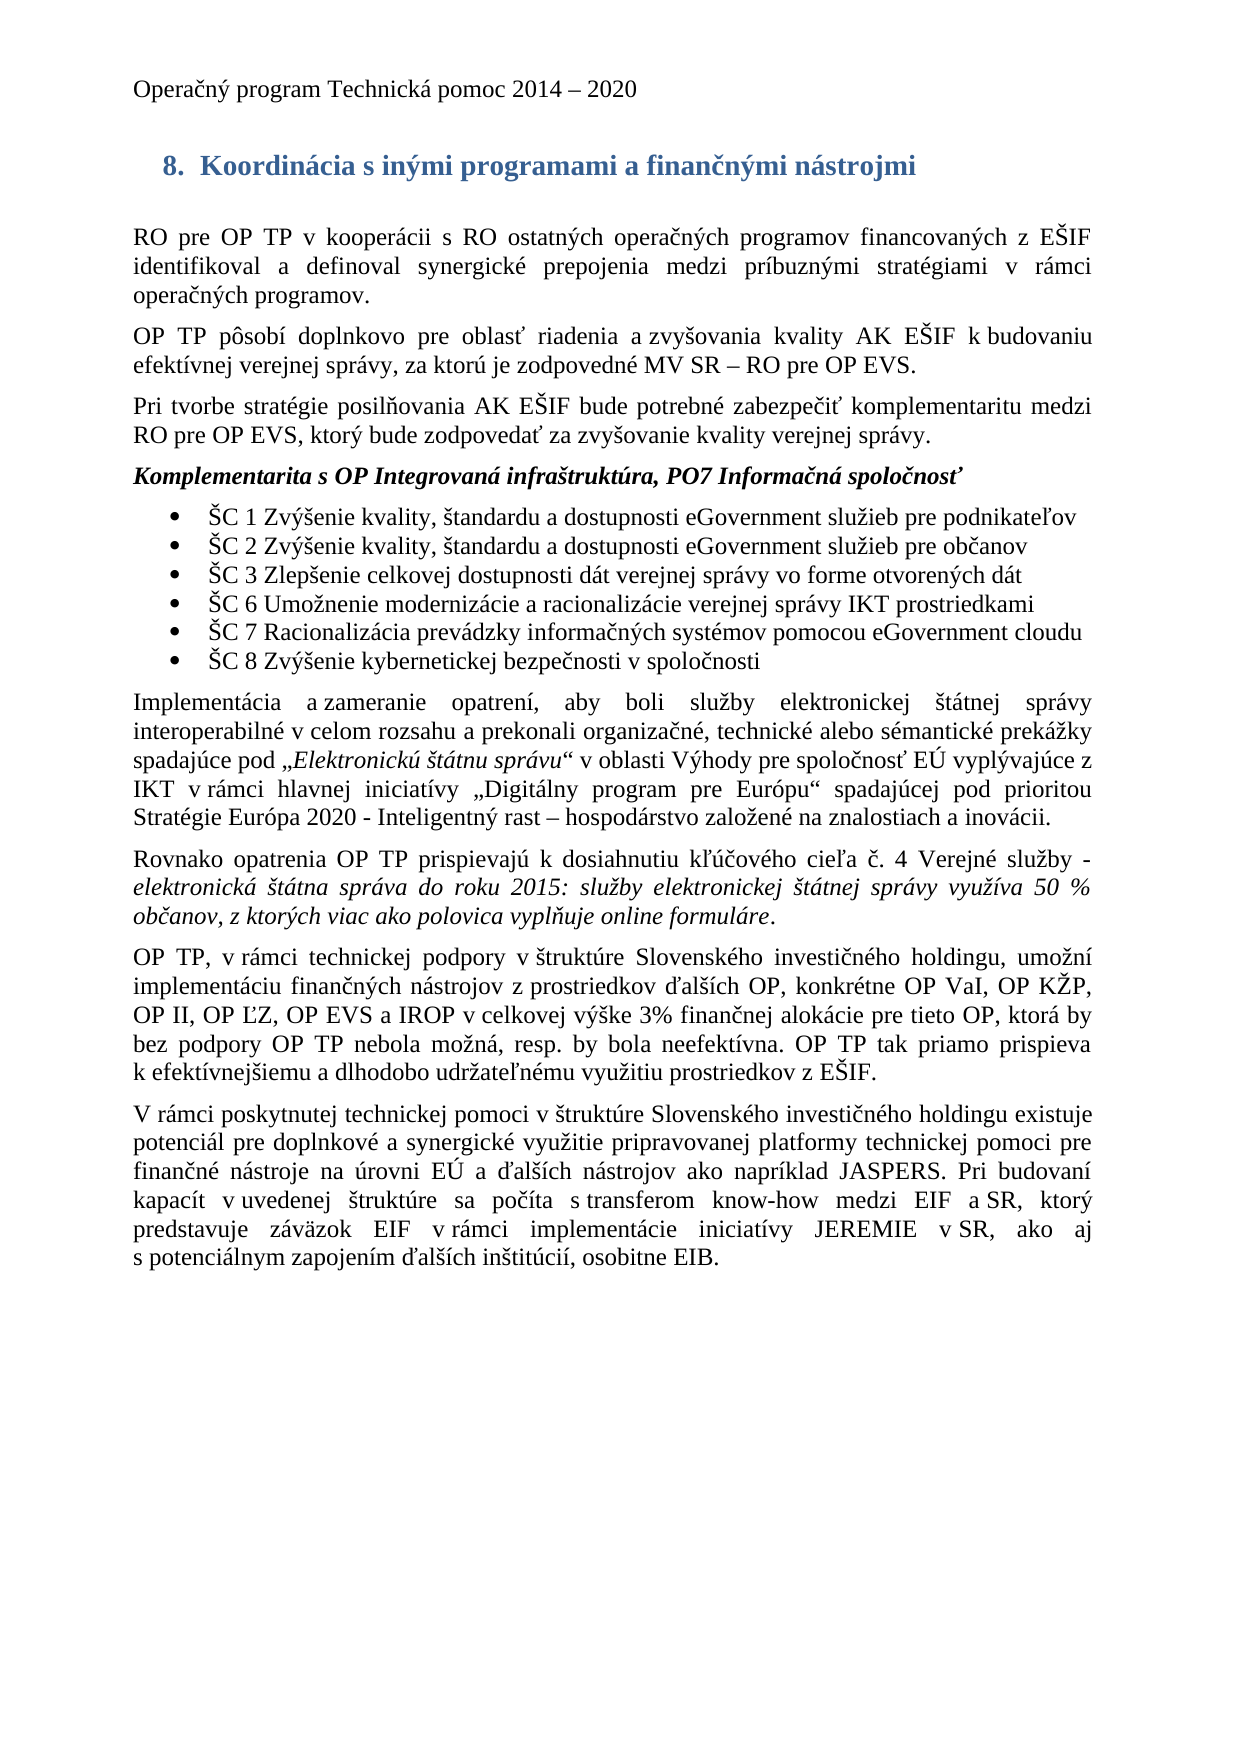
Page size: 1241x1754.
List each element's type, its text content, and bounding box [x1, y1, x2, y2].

list ŠC 7 Racionalizácia prevádzky informačných systémov pomocou eGovernment cloudu [170, 617, 1093, 646]
text Komplementarita s OP Integrovaná infraštruktúra, PO7 Informačná spoločnosť [133, 461, 1093, 490]
list ŠC 2 Zvýšenie kvality, štandardu a dostupnosti eGovernment služieb pre občanov [170, 531, 1093, 560]
text Pri tvorbe stratégie posilňovania AK EŠIF bude potrebné zabezpečiť komplementaritu medzi RO pre OP EVS, ktorý bude zodpovedať za zvyšovanie kvality verejnej správy. [133, 391, 1093, 449]
text V rámci poskytnutej technickej pomoci v štruktúre Slovenského investičného holdingu existuje potenciál pre doplnkové a synergické využitie pripravovanej platformy technickej pomoci pre finančné nástroje na úrovni EÚ a ďalších nástrojov ako napríklad JASPERS. Pri budovaní kapacít v uvedenej štruktúre sa počíta s transferom know-how medzi EIF a SR, ktorý predstavuje záväzok EIF v rámci implementácie iniciatívy JEREMIE v SR, ako aj s potenciálnym zapojením ďalších inštitúcií, osobitne EIB. [133, 1099, 1093, 1271]
list ŠC 6 Umožnenie modernizácie a racionalizácie verejnej správy IKT prostriedkami [170, 589, 1093, 617]
text Rovnako opatrenia OP TP prispievajú k dosiahnutiu kľúčového cieľa č. 4 Verejné služby - elektronická štátna správa do roku 2015: služby elektronickej štátnej správy využíva 50 % občanov, z ktorých viac ako polovica vyplňuje online formuláre. [133, 844, 1093, 930]
list ŠC 1 Zvýšenie kvality, štandardu a dostupnosti eGovernment služieb pre podnikateľov [170, 502, 1093, 531]
text OP TP pôsobí doplnkovo pre oblasť riadenia a zvyšovania kvality AK EŠIF k budovaniu efektívnej verejnej správy, za ktorú je zodpovedné MV SR – RO pre OP EVS. [133, 321, 1093, 379]
subtitle Koordinácia s inými programami a finančnými nástrojmi [162, 148, 1093, 181]
list ŠC 3 Zlepšenie celkovej dostupnosti dát verejnej správy vo forme otvorených dát [170, 560, 1093, 589]
text OP TP, v rámci technickej podpory v štruktúre Slovenského investičného holdingu, umožní implementáciu finančných nástrojov z prostriedkov ďalších OP, konkrétne OP VaI, OP KŽP, OP II, OP ĽZ, OP EVS a IROP v celkovej výške 3% finančnej alokácie pre tieto OP, ktorá by bez podpory OP TP nebola možná, resp. by bola neefektívna. OP TP tak priamo prispieva k efektívnejšiemu a dlhodobo udržateľnému využitiu prostriedkov z EŠIF. [133, 942, 1093, 1086]
text Implementácia a zameranie opatrení, aby boli služby elektronickej štátnej správy interoperabilné v celom rozsahu a prekonali organizačné, technické alebo sémantické prekážky spadajúce pod „Elektronickú štátnu správu“ v oblasti Výhody pre spoločnosť EÚ vyplývajúce z IKT v rámci hlavnej iniciatívy „Digitálny program pre Európu“ spadajúcej pod prioritou Stratégie Európa 2020 - Inteligentný rast – hospodárstvo založené na znalostiach a inovácii. [133, 687, 1093, 831]
text RO pre OP TP v kooperácii s RO ostatných operačných programov financovaných z EŠIF identifikoval a definoval synergické prepojenia medzi príbuznými stratégiami v rámci operačných programov. [133, 222, 1093, 309]
list ŠC 8 Zvýšenie kybernetickej bezpečnosti v spoločnosti [170, 646, 1093, 675]
